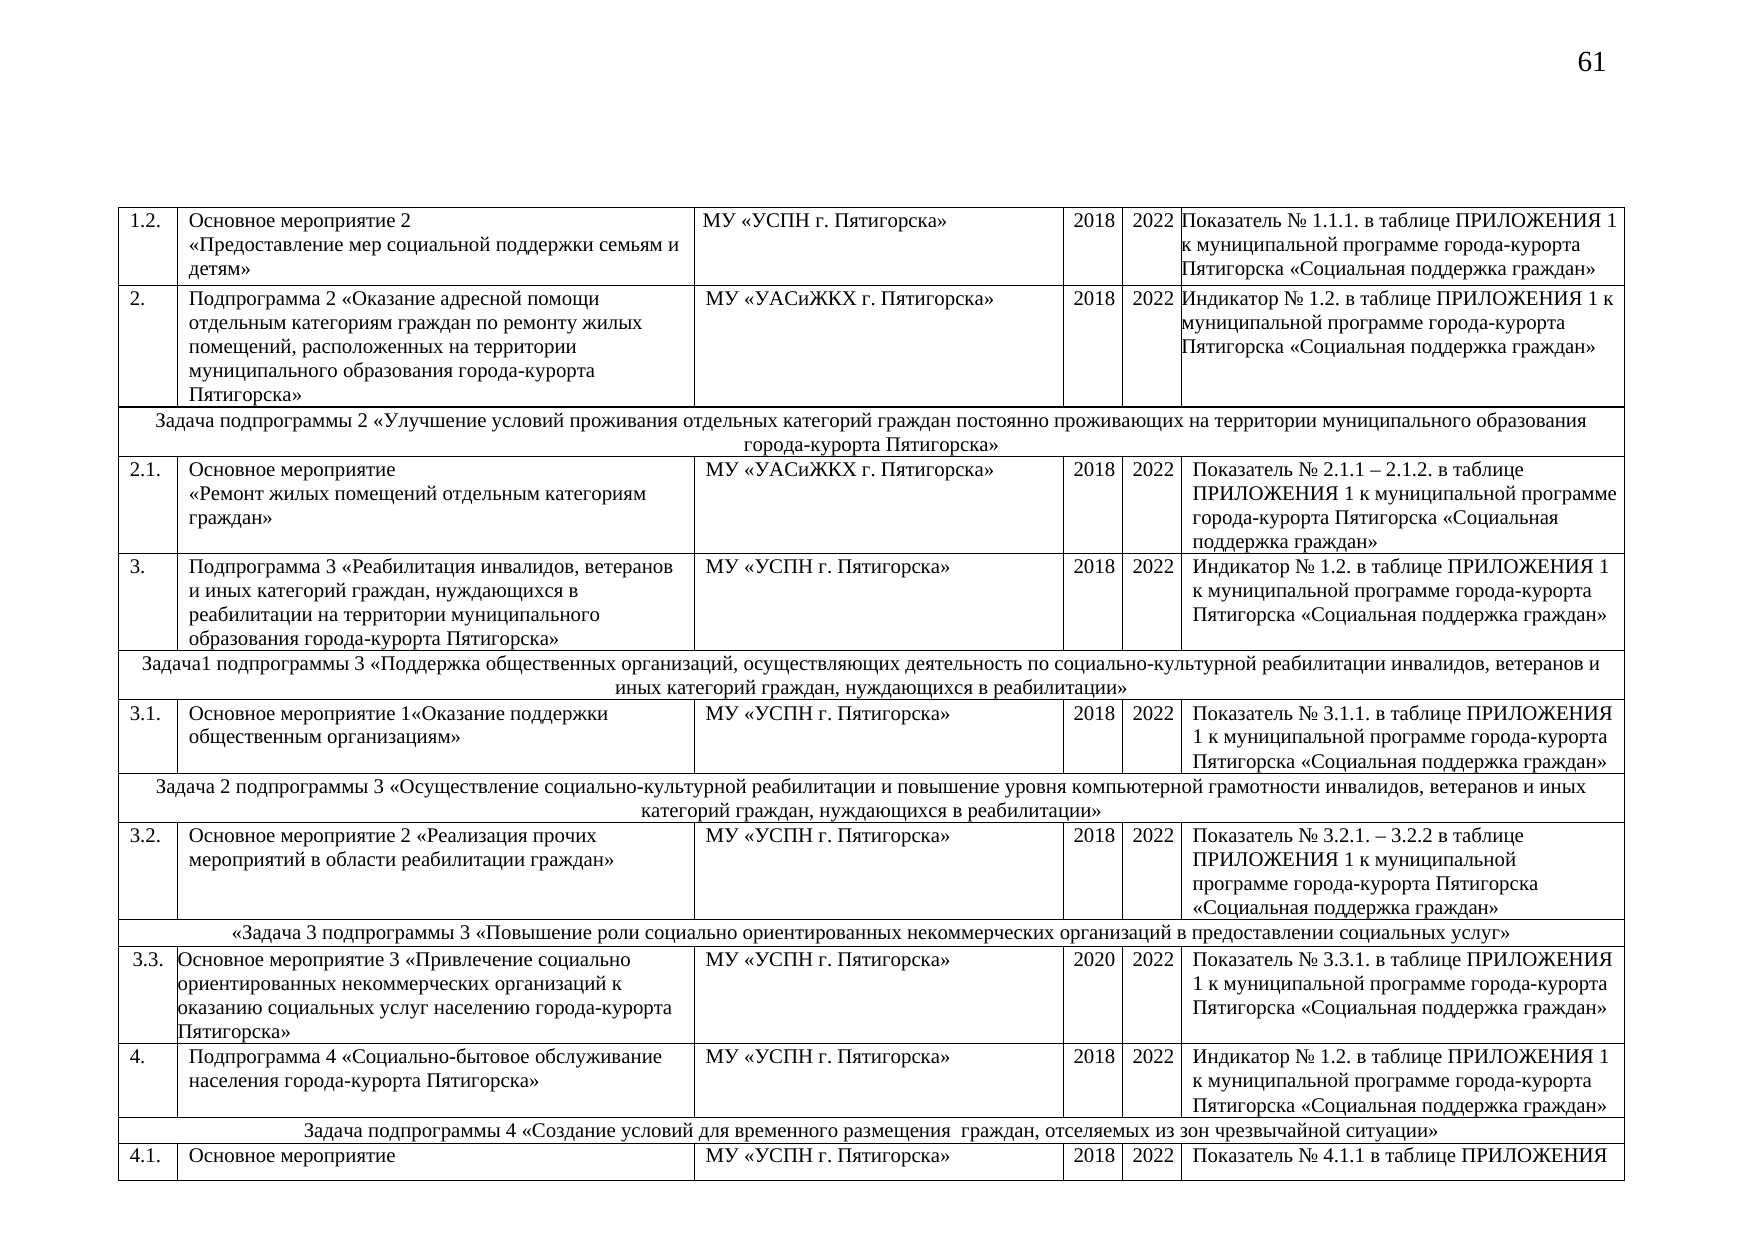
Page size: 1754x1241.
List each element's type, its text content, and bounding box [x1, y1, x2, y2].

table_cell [695, 1144, 1063, 1180]
table_cell 2. [119, 286, 177, 406]
table_cell Основное мероприятие «Ремонт жилых помещений отдельным категориям граждан» [178, 457, 694, 553]
table_cell Подпрограмма 3 «Реабилитация инвалидов, ветеранов и иных категорий граждан, нуждающихся в реабилитации на территории муниципального образования города-курорта Пятигорска» [178, 554, 694, 650]
table_cell МУ «УСПН г. Пятигорска» [695, 208, 1063, 285]
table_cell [178, 1144, 694, 1180]
table_cell МУ «УАСиЖКХ г. Пятигорска» [695, 457, 1063, 553]
table_cell 2018 [1064, 700, 1122, 773]
table_cell 2022 [1123, 457, 1181, 553]
table_cell 2022 [1123, 823, 1181, 919]
table_cell 2018 [1064, 1044, 1122, 1117]
table_cell МУ «УСПН г. Пятигорска» [695, 554, 1063, 650]
table_cell 2022 [1123, 947, 1181, 1043]
table_cell 2022 [1123, 286, 1181, 406]
table_cell 4.1. [119, 1144, 177, 1180]
table_cell 3.3. [119, 947, 177, 1043]
table_cell МУ «УСПН г. Пятигорска» [695, 823, 1063, 919]
table_cell Индикатор № 1.2. в таблице ПРИЛОЖЕНИЯ 1 к муниципальной программе города-курорта Пятигорска «Социальная поддержка граждан» [1182, 1044, 1624, 1117]
table_cell Показатель № 3.3.1. в таблице ПРИЛОЖЕНИЯ 1 к муниципальной программе города-курорта Пятигорска «Социальная поддержка граждан» [1182, 947, 1624, 1043]
table_cell Индикатор № 1.2. в таблице ПРИЛОЖЕНИЯ 1 к муниципальной программе города-курорта Пятигорска «Социальная поддержка граждан» [1182, 554, 1624, 650]
table_cell 2022 [1123, 1044, 1181, 1117]
table_cell 2022 [1123, 208, 1181, 285]
table_cell МУ «УСПН г. Пятигорска» [695, 947, 1063, 1043]
table_cell Задача 2 подпрограммы 3 «Осуществление социально-культурной реабилитации и повышение уровня компьютерной грамотности инвалидов, ветеранов и иных категорий граждан, нуждающихся в реабилитации» [119, 774, 1624, 822]
table_cell 2022 [1123, 554, 1181, 650]
table_cell Показатель № 3.1.1. в таблице ПРИЛОЖЕНИЯ 1 к муниципальной программе города-курорта Пятигорска «Социальная поддержка граждан» [1182, 700, 1624, 773]
table_cell Показатель № 3.2.1. – 3.2.2 в таблице ПРИЛОЖЕНИЯ 1 к муниципальной программе города-курорта Пятигорска «Социальная поддержка граждан» [1182, 823, 1624, 919]
table_cell МУ «УАСиЖКХ г. Пятигорска» [695, 286, 1063, 406]
table_cell МУ «УСПН г. Пятигорска» [695, 700, 1063, 773]
table_cell Задача подпрограммы 2 «Улучшение условий проживания отдельных категорий граждан постоянно проживающих на территории муниципального образования города-курорта Пятигорска» [119, 408, 1624, 456]
table_cell 2018 [1064, 554, 1122, 650]
table_cell Задача1 подпрограммы 3 «Поддержка общественных организаций, осуществляющих деятельность по социально-культурной реабилитации инвалидов, ветеранов и иных категорий граждан, нуждающихся в реабилитации» [119, 651, 1624, 699]
table_cell Подпрограмма 2 «Оказание адресной помощи отдельным категориям граждан по ремонту жилых помещений, расположенных на территории муниципального образования города-курорта Пятигорска» [178, 286, 694, 406]
table_cell 3. [119, 554, 177, 650]
table_cell 4. [119, 1044, 177, 1117]
table_cell МУ «УСПН г. Пятигорска» [695, 1044, 1063, 1117]
table_cell «Задача 3 подпрограммы 3 «Повышение роли социально ориентированных некоммерческих организаций в предоставлении социальных услуг» [119, 920, 1624, 946]
table_cell 2018 [1064, 208, 1122, 285]
table_cell 1.2. [119, 208, 177, 285]
table_cell 2018 [1064, 286, 1122, 406]
table_cell 2018 [1064, 823, 1122, 919]
table_cell Основное мероприятие 2 «Предоставление мер социальной поддержки семьям и детям» [178, 208, 694, 285]
table_cell 2020 [1064, 947, 1122, 1043]
table_cell Основное мероприятие 1«Оказание поддержки общественным организациям» [178, 700, 694, 773]
table_cell Основное мероприятие 3 «Привлечение социально ориентированных некоммерческих организаций к оказанию социальных услуг населению города-курорта Пятигорска» [178, 947, 694, 1043]
table_cell Показатель № 1.1.1. в таблице ПРИЛОЖЕНИЯ 1 к муниципальной программе города-курорта Пятигорска «Социальная поддержка граждан» [1182, 208, 1624, 285]
table_cell 2.1. [119, 457, 177, 553]
table_cell 2022 [1123, 700, 1181, 773]
table_cell Подпрограмма 4 «Социально-бытовое обслуживание населения города-курорта Пятигорска» [178, 1044, 694, 1117]
table_cell Показатель № 2.1.1 – 2.1.2. в таблице ПРИЛОЖЕНИЯ 1 к муниципальной программе города-курорта Пятигорска «Социальная поддержка граждан» [1182, 457, 1624, 553]
table_cell 2018 [1064, 457, 1122, 553]
table_cell 2022 [1123, 1144, 1181, 1180]
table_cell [1182, 1144, 1624, 1180]
table_cell 3.2. [119, 823, 177, 919]
table_cell 3.1. [119, 700, 177, 773]
table_cell Индикатор № 1.2. в таблице ПРИЛОЖЕНИЯ 1 к муниципальной программе города-курорта Пятигорска «Социальная поддержка граждан» [1182, 286, 1624, 406]
table_cell 2018 [1064, 1144, 1122, 1180]
table_cell Задача подпрограммы 4 «Создание условий для временного размещения граждан, отселяемых из зон чрезвычайной ситуации» [119, 1118, 1624, 1142]
table_cell Основное мероприятие 2 «Реализация прочих мероприятий в области реабилитации граждан» [178, 823, 694, 919]
